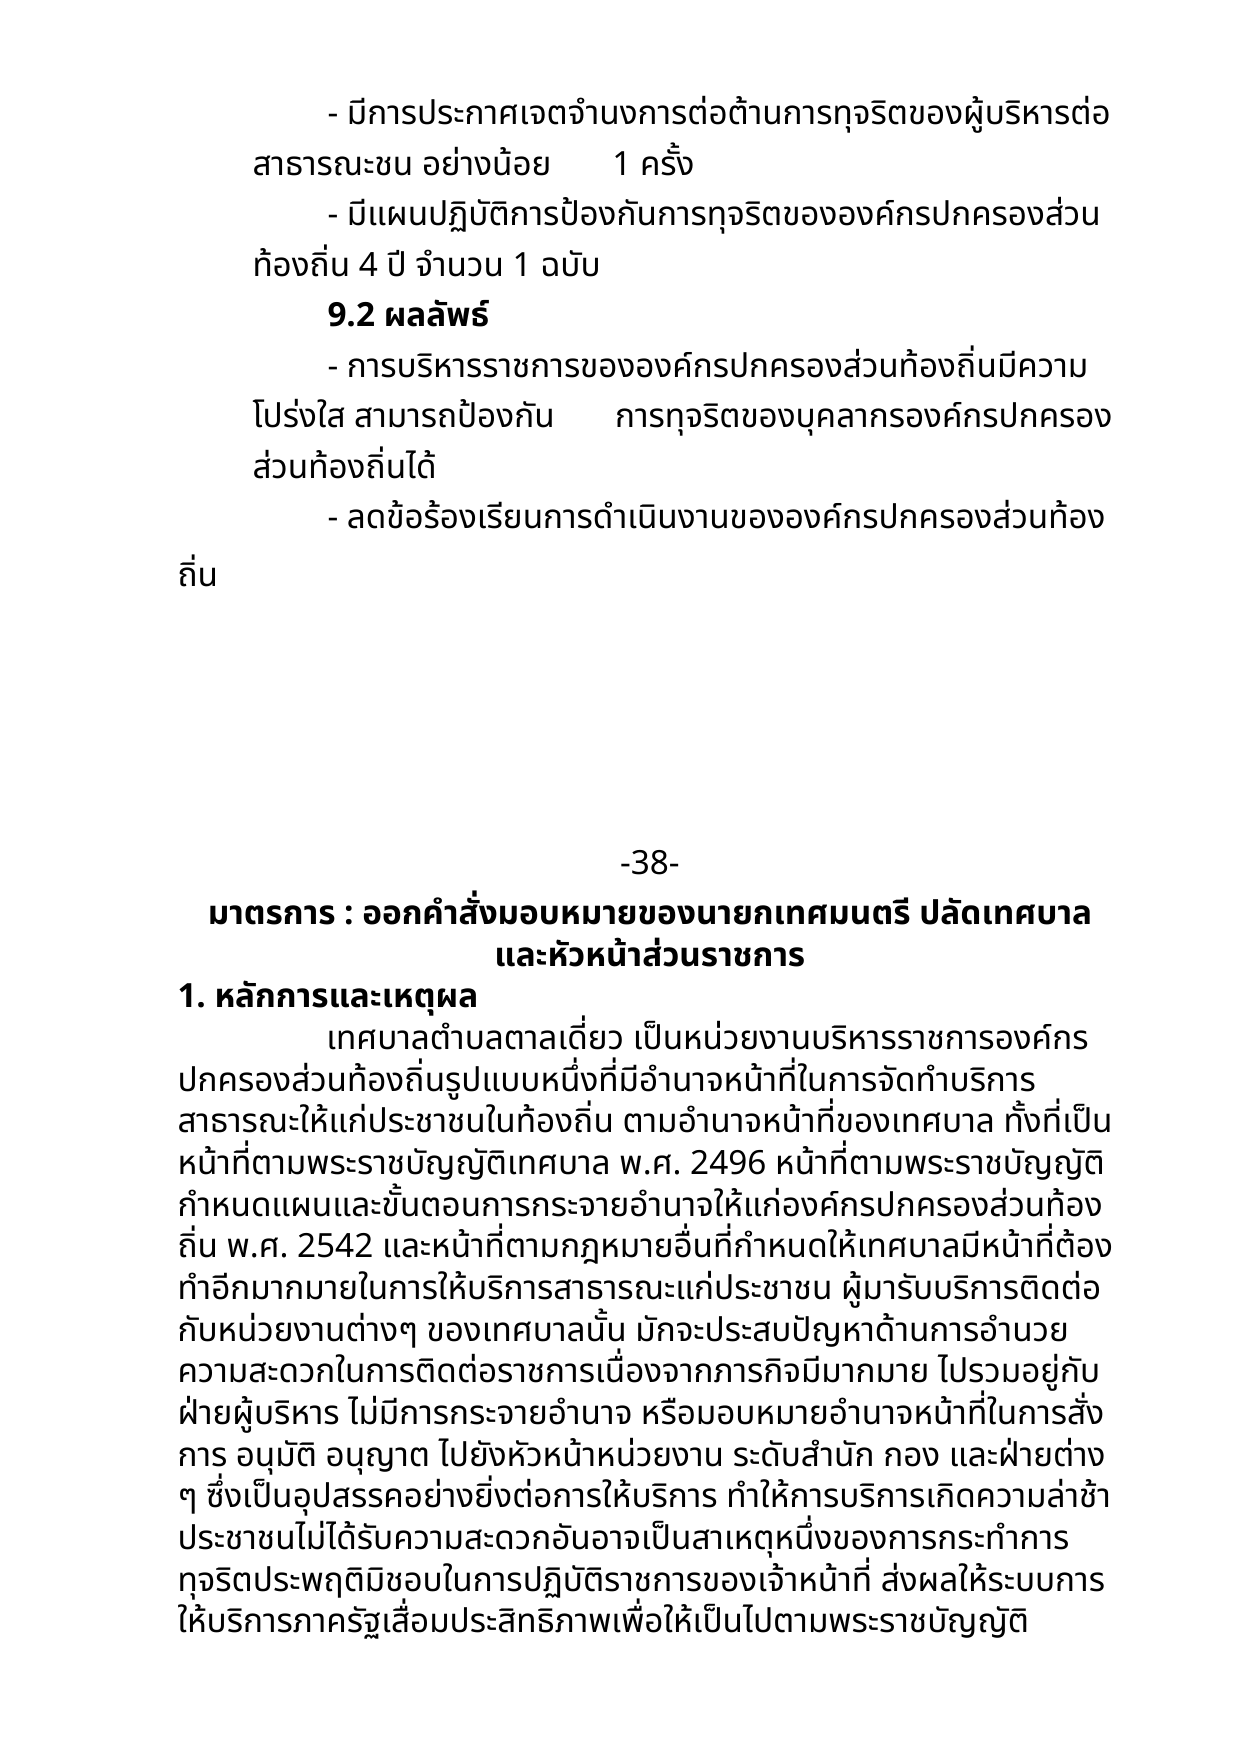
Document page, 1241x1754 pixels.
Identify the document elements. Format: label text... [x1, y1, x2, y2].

text -38- [177, 839, 1122, 884]
text - การบริหารราชการขององค์กรปกครองส่วนท้องถิ่นมีความโปร่งใส สามารถป้องกัน การทุจริตของบุคลากรองค์กรปกครองส่วนท้องถิ่นได้ [252, 342, 1122, 493]
text 9.2 ผลลัพธ์ [252, 291, 1122, 342]
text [177, 1016, 1122, 1641]
text 1. หลักการและเหตุผล [177, 974, 1122, 1016]
text - มีการประกาศเจตจำนงการต่อต้านการทุจริตของผู้บริหารต่อสาธารณะชน อย่างน้อย 1 ครั้ง [252, 89, 1122, 190]
text - มีแผนปฏิบัติการป้องกันการทุจริตขององค์กรปกครองส่วนท้องถิ่น 4 ปี จำนวน 1 ฉบับ [252, 190, 1122, 291]
text - ลดข้อร้องเรียนการดำเนินงานขององค์กรปกครองส่วนท้องถิ่น [177, 493, 1122, 602]
text มาตรการ : ออกคำสั่งมอบหมายของนายกเทศมนตรี ปลัดเทศบาล และหัวหน้าส่วนราชการ [177, 891, 1122, 974]
